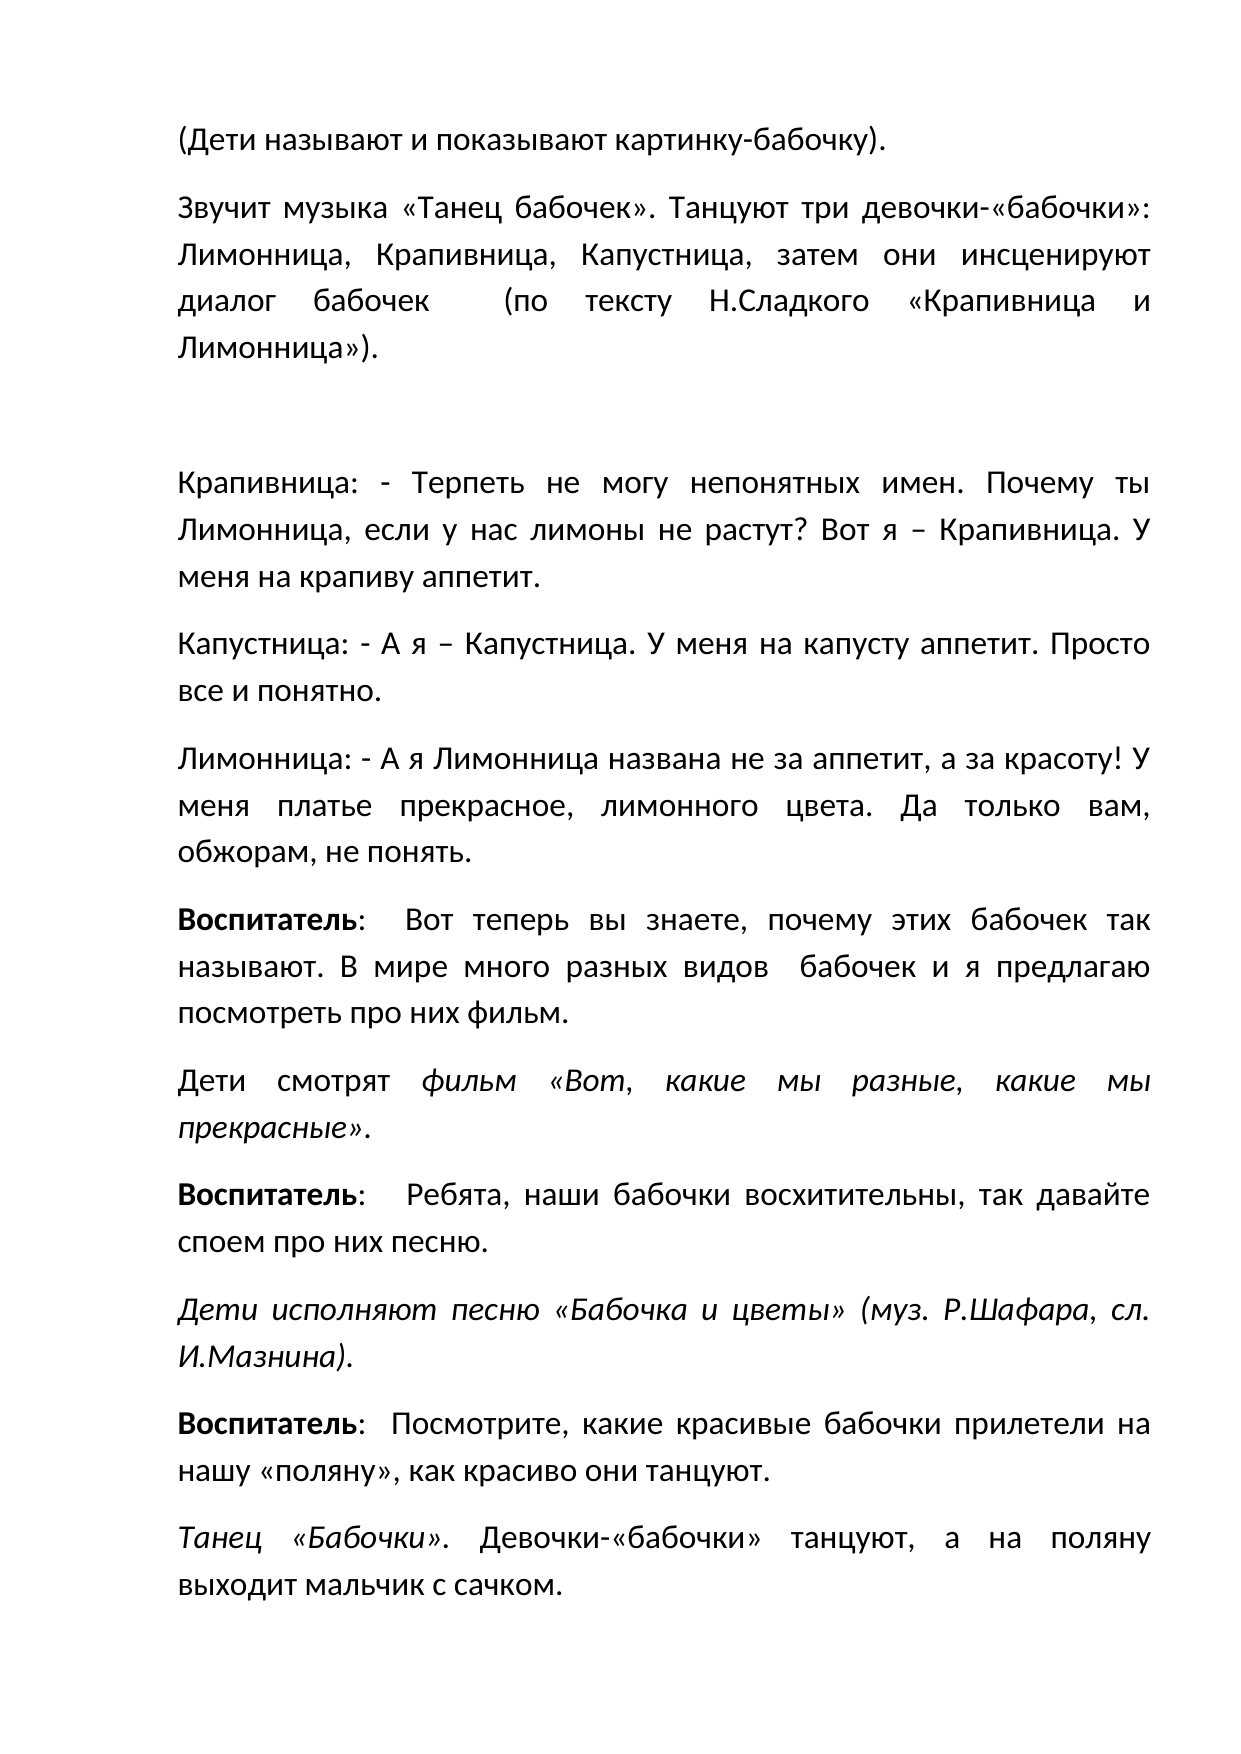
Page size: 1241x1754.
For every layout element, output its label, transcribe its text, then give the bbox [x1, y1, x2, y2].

text Крапивница: - Терпеть не могу непонятных имен. Почему ты Лимонница, если у нас лимоны не растут? Вот я – Крапивница. У меня на крапиву аппетит. [177, 461, 1152, 596]
text Капустница: - А я – Капустница. У меня на капусту аппетит. Просто все и понятно. [177, 622, 1152, 710]
text Воспитатель: Вот теперь вы знаете, почему этих бабочек так называют. В мире много разных видов бабочек и я предлагаю посмотреть про них фильм. [177, 898, 1152, 1032]
text Танец «Бабочки». Девочки-«бабочки» танцуют, а на поляну выходит мальчик с сачком. [177, 1517, 1152, 1604]
text Дети смотрят фильм «Вот, какие мы разные, какие мы прекрасные». [177, 1059, 1152, 1147]
text Дети исполняют песню «Бабочка и цветы» (муз. Р.Шафара, сл. И.Мазнина). [177, 1288, 1152, 1375]
text (Дети называют и показывают картинку-бабочку). [177, 118, 1152, 159]
text Лимонница: - А я Лимонница названа не за аппетит, а за красоту! У меня платье прекрасное, лимонного цвета. Да только вам, обжорам, не понять. [177, 737, 1152, 871]
text Воспитатель: Ребята, наши бабочки восхитительны, так давайте споем про них песню. [177, 1173, 1152, 1261]
text Воспитатель: Посмотрите, какие красивые бабочки прилетели на нашу «поляну», как красиво они танцуют. [177, 1402, 1152, 1490]
text Звучит музыка «Танец бабочек». Танцуют три девочки-«бабочки»: Лимонница, Крапивница, Капустница, затем они инсценируют диалог бабочек (по тексту Н.Сладкого «Крапивница и Лимонница»). [177, 186, 1152, 367]
